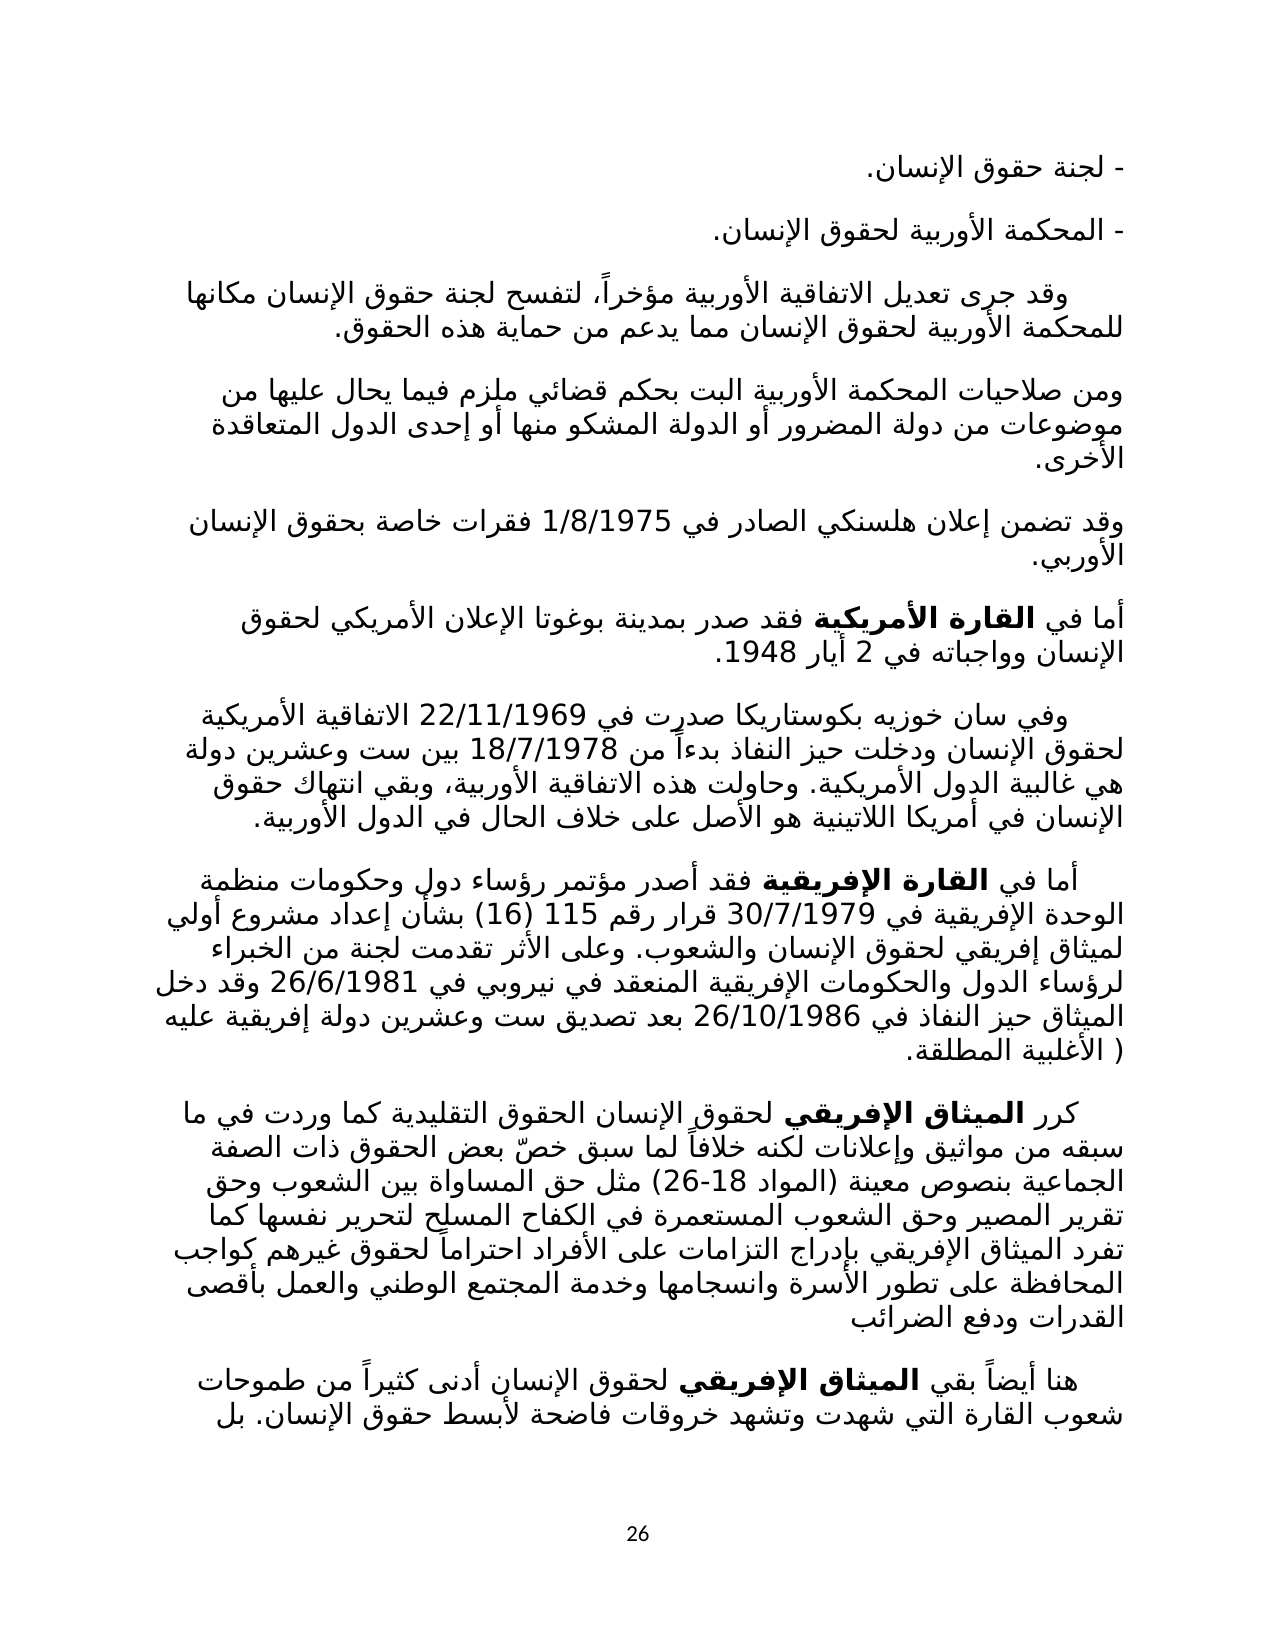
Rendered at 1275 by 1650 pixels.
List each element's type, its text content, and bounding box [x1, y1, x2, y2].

text - المحكمة الأوربية لحقوق الإنسان. [150, 213, 1125, 247]
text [150, 1363, 1125, 1431]
text كرر الميثاق الإفريقي لحقوق الإنسان الحقوق التقليدية كما وردت في ما سبقه من مواثيق وإعلانات لكنه خلافاً لما سبق خصّ بعض الحقوق ذات الصفة الجماعية بنصوص معينة (المواد 18-26) مثل حق المساواة بين الشعوب وحق تقرير المصير وحق الشعوب المستعمرة في الكفاح المسلح لتحرير نفسها كما تفرد الميثاق الإفريقي بإدراج التزامات على الأفراد احتراماً لحقوق غيرهم كواجب المحافظة على تطور الأسرة وانسجامها وخدمة المجتمع الوطني والعمل بأقصى القدرات ودفع الضرائب [150, 1096, 1125, 1334]
text وقد تضمن إعلان هلسنكي الصادر في 1/8/1975 فقرات خاصة بحقوق الإنسان الأوربي. [150, 504, 1125, 572]
text وقد جرى تعديل الاتفاقية الأوربية مؤخراً، لتفسح لجنة حقوق الإنسان مكانها للمحكمة الأوربية لحقوق الإنسان مما يدعم من حماية هذه الحقوق. [150, 276, 1125, 344]
text أما في القارة الإفريقية فقد أصدر مؤتمر رؤساء دول وحكومات منظمة الوحدة الإفريقية في 30/7/1979 قرار رقم 115 (16) بشأن إعداد مشروع أولي لميثاق إفريقي لحقوق الإنسان والشعوب. وعلى الأثر تقدمت لجنة من الخبراء لرؤساء الدول والحكومات الإفريقية المنعقد في نيروبي في 26/6/1981 وقد دخل الميثاق حيز النفاذ في 26/10/1986 بعد تصديق ست وعشرين دولة إفريقية عليه ( الأغلبية المطلقة. [150, 863, 1125, 1067]
text - لجنة حقوق الإنسان. [150, 150, 1125, 184]
text أما في القارة الأمريكية فقد صدر بمدينة بوغوتا الإعلان الأمريكي لحقوق الإنسان وواجباته في 2 أيار 1948. [150, 601, 1125, 669]
text وفي سان خوزيه بكوستاريكا صدرت في 22/11/1969 الاتفاقية الأمريكية لحقوق الإنسان ودخلت حيز النفاذ بدءاً من 18/7/1978 بين ست وعشرين دولة هي غالبية الدول الأمريكية. وحاولت هذه الاتفاقية الأوربية، وبقي انتهاك حقوق الإنسان في أمريكا اللاتينية هو الأصل على خلاف الحال في الدول الأوربية. [150, 698, 1125, 834]
text ومن صلاحيات المحكمة الأوربية البت بحكم قضائي ملزم فيما يحال عليها من موضوعات من دولة المضرور أو الدولة المشكو منها أو إحدى الدول المتعاقدة الأخرى. [150, 373, 1125, 475]
